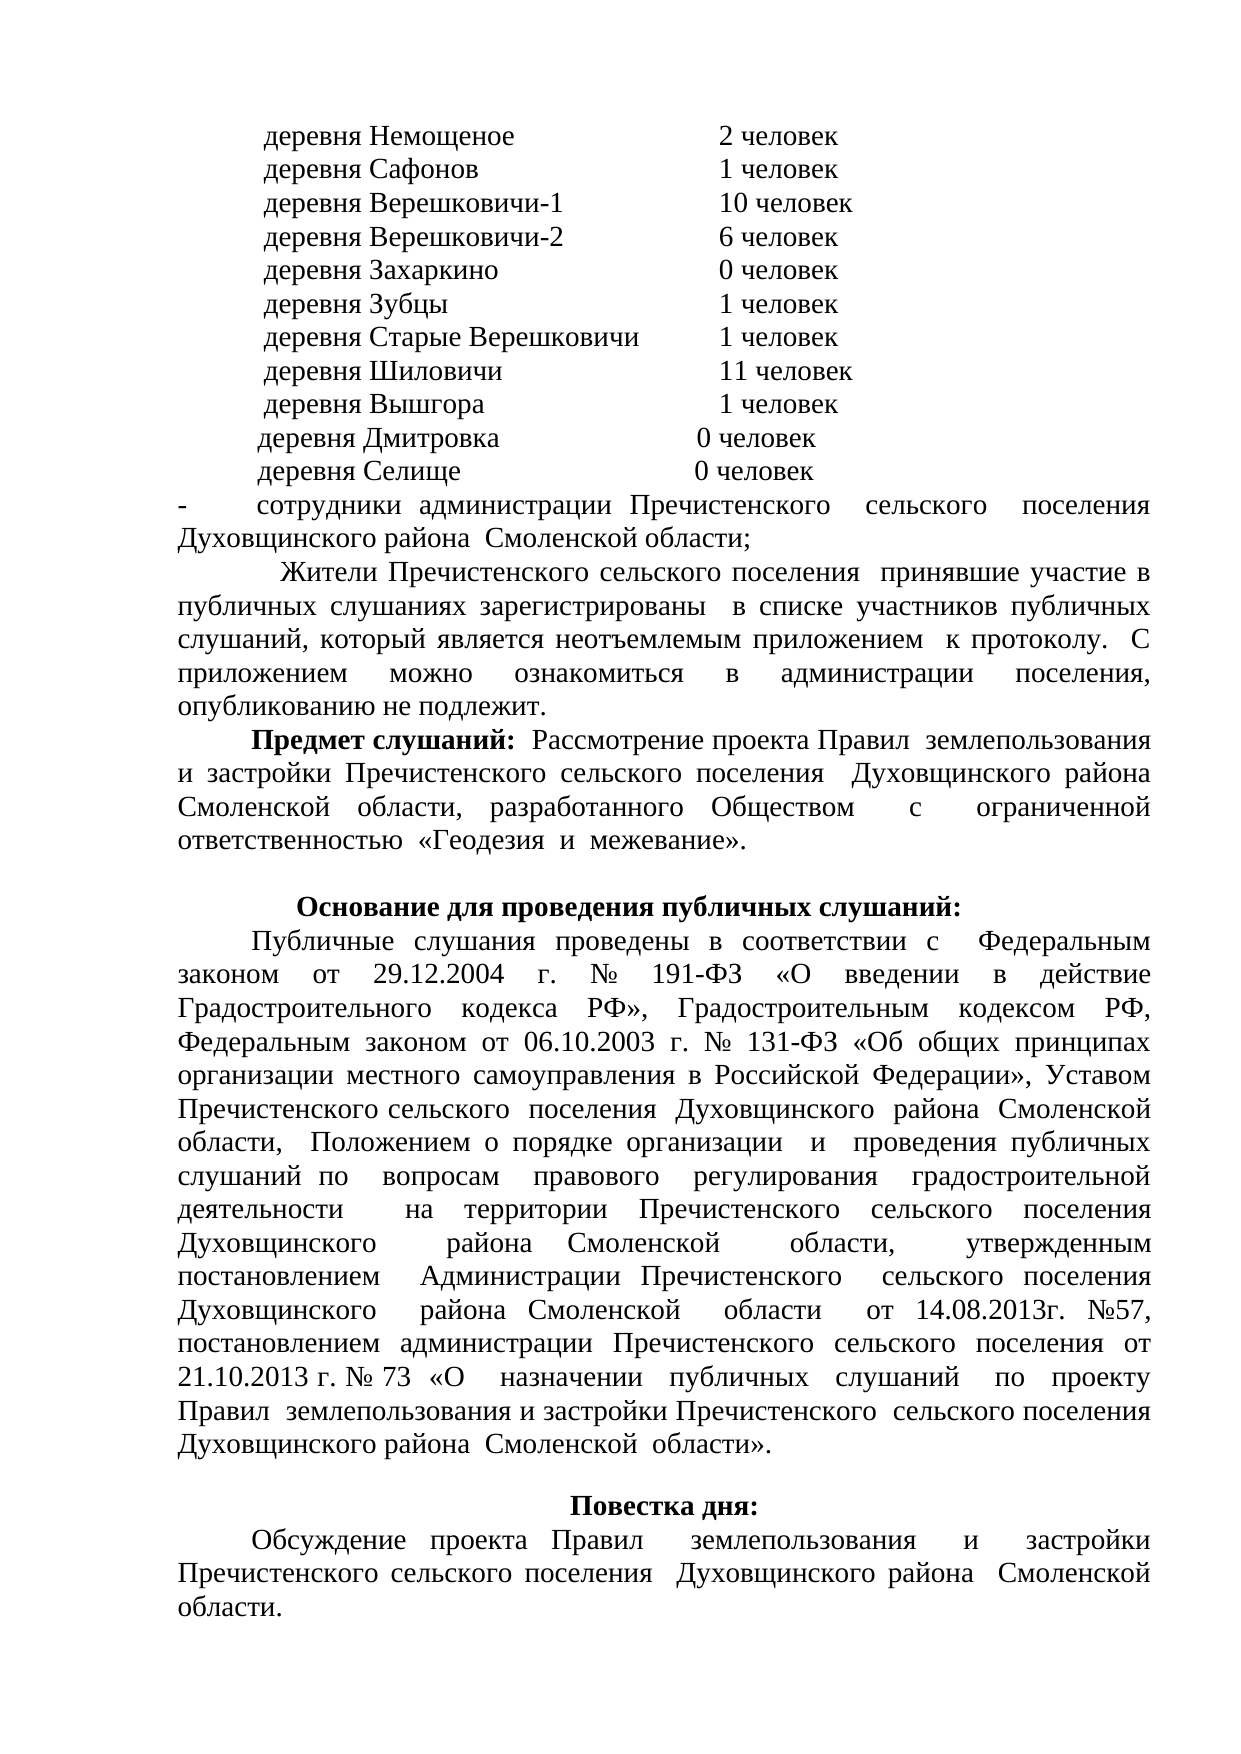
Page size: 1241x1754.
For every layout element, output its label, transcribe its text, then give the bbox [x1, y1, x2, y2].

table_cell 1 человек [708, 286, 1152, 319]
table_cell 1 человек [708, 386, 1152, 420]
table_cell деревня Немощеное [252, 118, 707, 152]
table_cell деревня Сафонов [252, 152, 707, 185]
text деревня Дмитровка 0 человек [177, 420, 1152, 453]
table_cell деревня Шиловичи [252, 353, 707, 386]
table_cell 11 человек [708, 353, 1152, 386]
text Жители Пречистенского сельского поселения принявшие участие в публичных слушаниях зарегистрированы в списке участников публичных слушаний, который является неотъемлемым приложением к протоколу. С приложением можно ознакомиться в администрации поселения, опубликованию не подлежит. [177, 554, 1152, 722]
table_cell деревня Верешковичи-2 [252, 219, 707, 252]
table_cell 1 человек [708, 152, 1152, 185]
text деревня Селище 0 человек [177, 453, 1152, 487]
text Повестка дня: [177, 1488, 1152, 1522]
table_cell 0 человек [708, 252, 1152, 286]
table_cell 1 человек [708, 319, 1152, 353]
table_cell 6 человек [708, 219, 1152, 252]
table_cell деревня Старые Верешковичи [252, 319, 707, 353]
table_cell 10 человек [708, 185, 1152, 219]
table_cell деревня Вышгора [252, 386, 707, 420]
table_cell деревня Захаркино [252, 252, 707, 286]
text - сотрудники администрации Пречистенского сельского поселения Духовщинского района Смоленской области; [177, 487, 1152, 554]
table_cell деревня Зубцы [252, 286, 707, 319]
table_cell 2 человек [708, 118, 1152, 152]
table_cell деревня Верешковичи-1 [252, 185, 707, 219]
text Основание для проведения публичных слушаний: [177, 889, 1152, 923]
text Предмет слушаний: Рассмотрение проекта Правил землепользования и застройки Пречистенского сельского поселения Духовщинского района Смоленской области, разработанного Обществом с ограниченной ответственностью «Геодезия и межевание». [177, 722, 1152, 856]
text Обсуждение проекта Правил землепользования и застройки Пречистенского сельского поселения Духовщинского района Смоленской области. [177, 1522, 1152, 1623]
text Публичные слушания проведены в соответствии с Федеральным законом от 29.12.2004 г. № 191-ФЗ «О введении в действие Градостроительного кодекса РФ», Градостроительным кодексом РФ, Федеральным законом от 06.10.2003 г. № 131-ФЗ «Об общих принципах организации местного самоуправления в Российской Федерации», Уставом Пречистенского сельского поселения Духовщинского района Смоленской области, Положением о порядке организации и проведения публичных слушаний по вопросам правового регулирования градостроительной деятельности на территории Пречистенского сельского поселения Духовщинского района Смоленской области, утвержденным постановлением Администрации Пречистенского сельского поселения Духовщинского района Смоленской области от 14.08.2013г. №57, постановлением администрации Пречистенского сельского поселения от 21.10.2013 г. № 73 «О назначении публичных слушаний по проекту Правил землепользования и застройки Пречистенского сельского поселения Духовщинского района Смоленской области». [177, 923, 1152, 1460]
